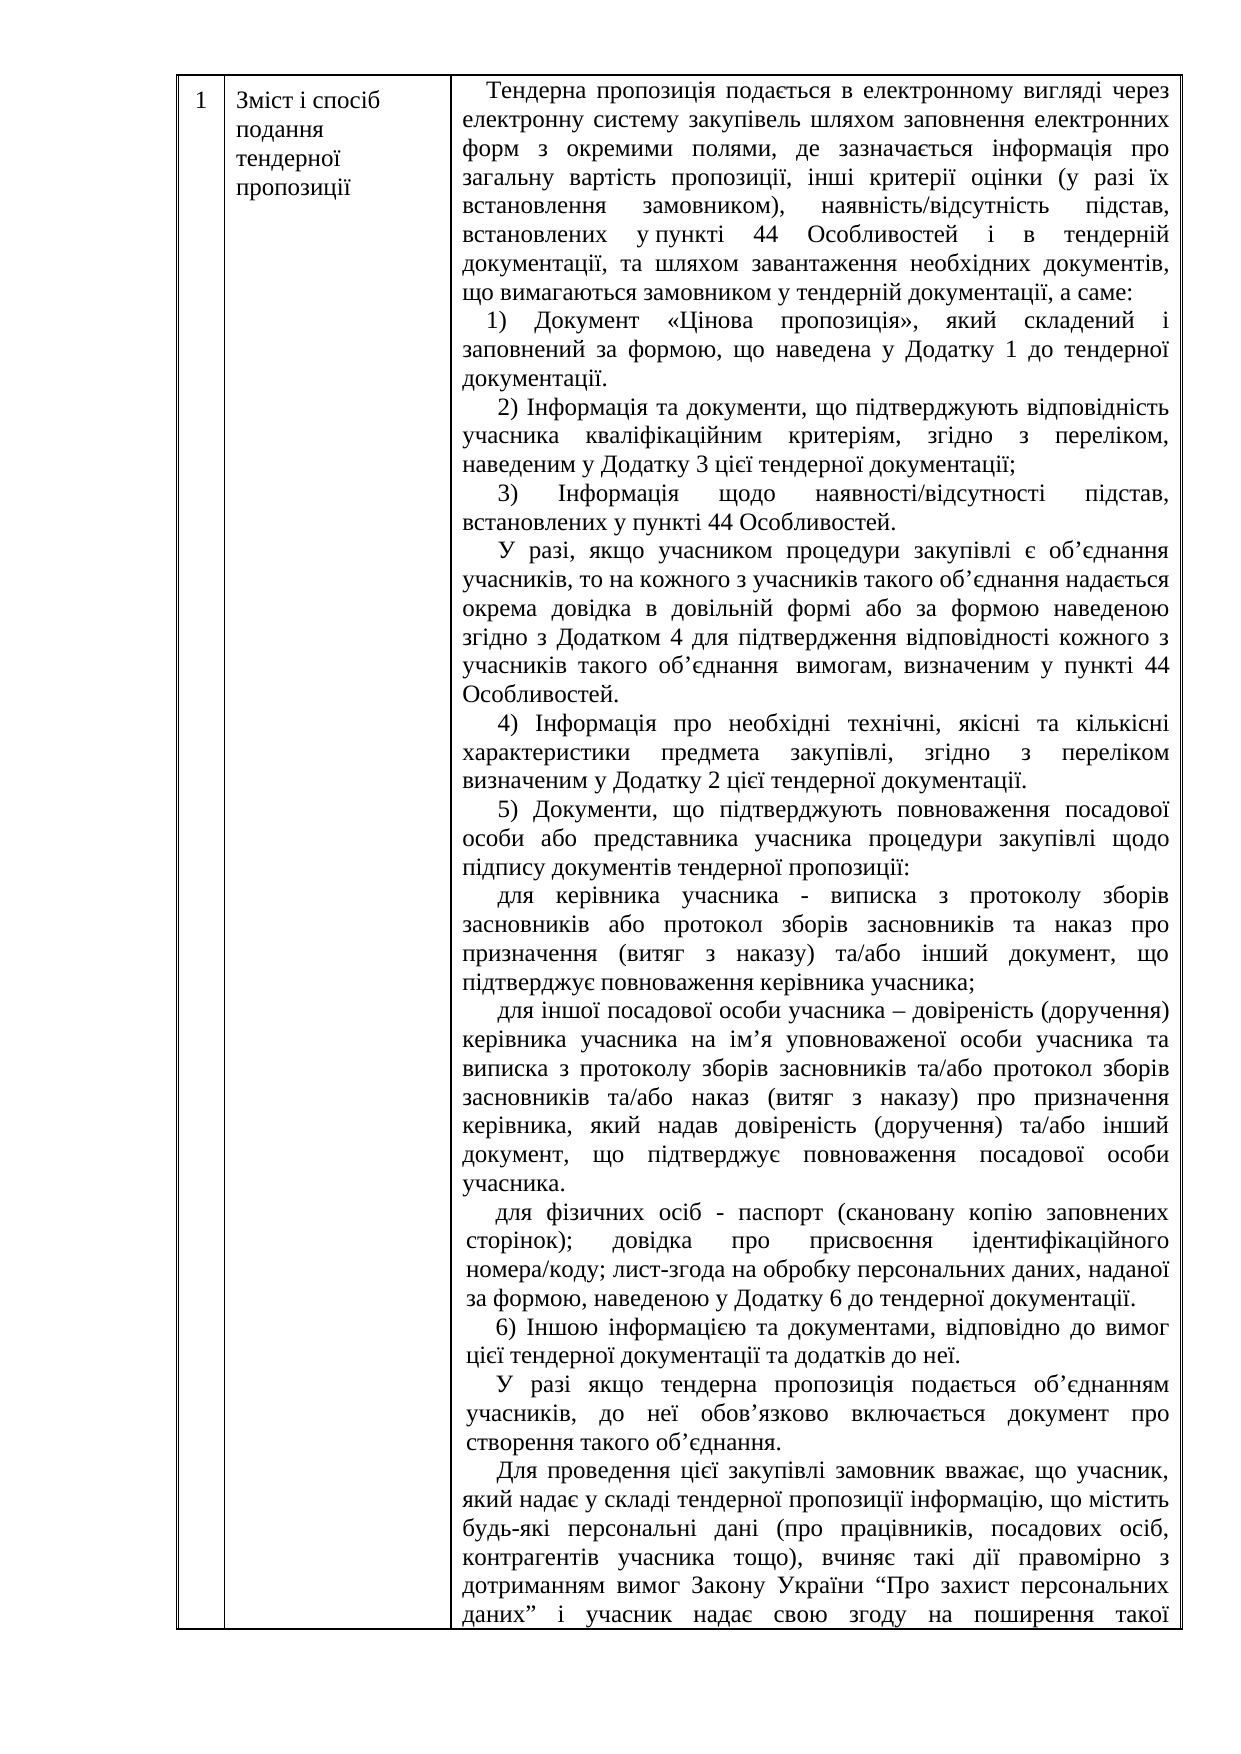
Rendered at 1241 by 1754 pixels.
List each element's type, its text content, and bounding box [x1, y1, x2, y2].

table_cell 1 [179, 76, 224, 1628]
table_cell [225, 76, 450, 1628]
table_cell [452, 76, 1180, 1628]
